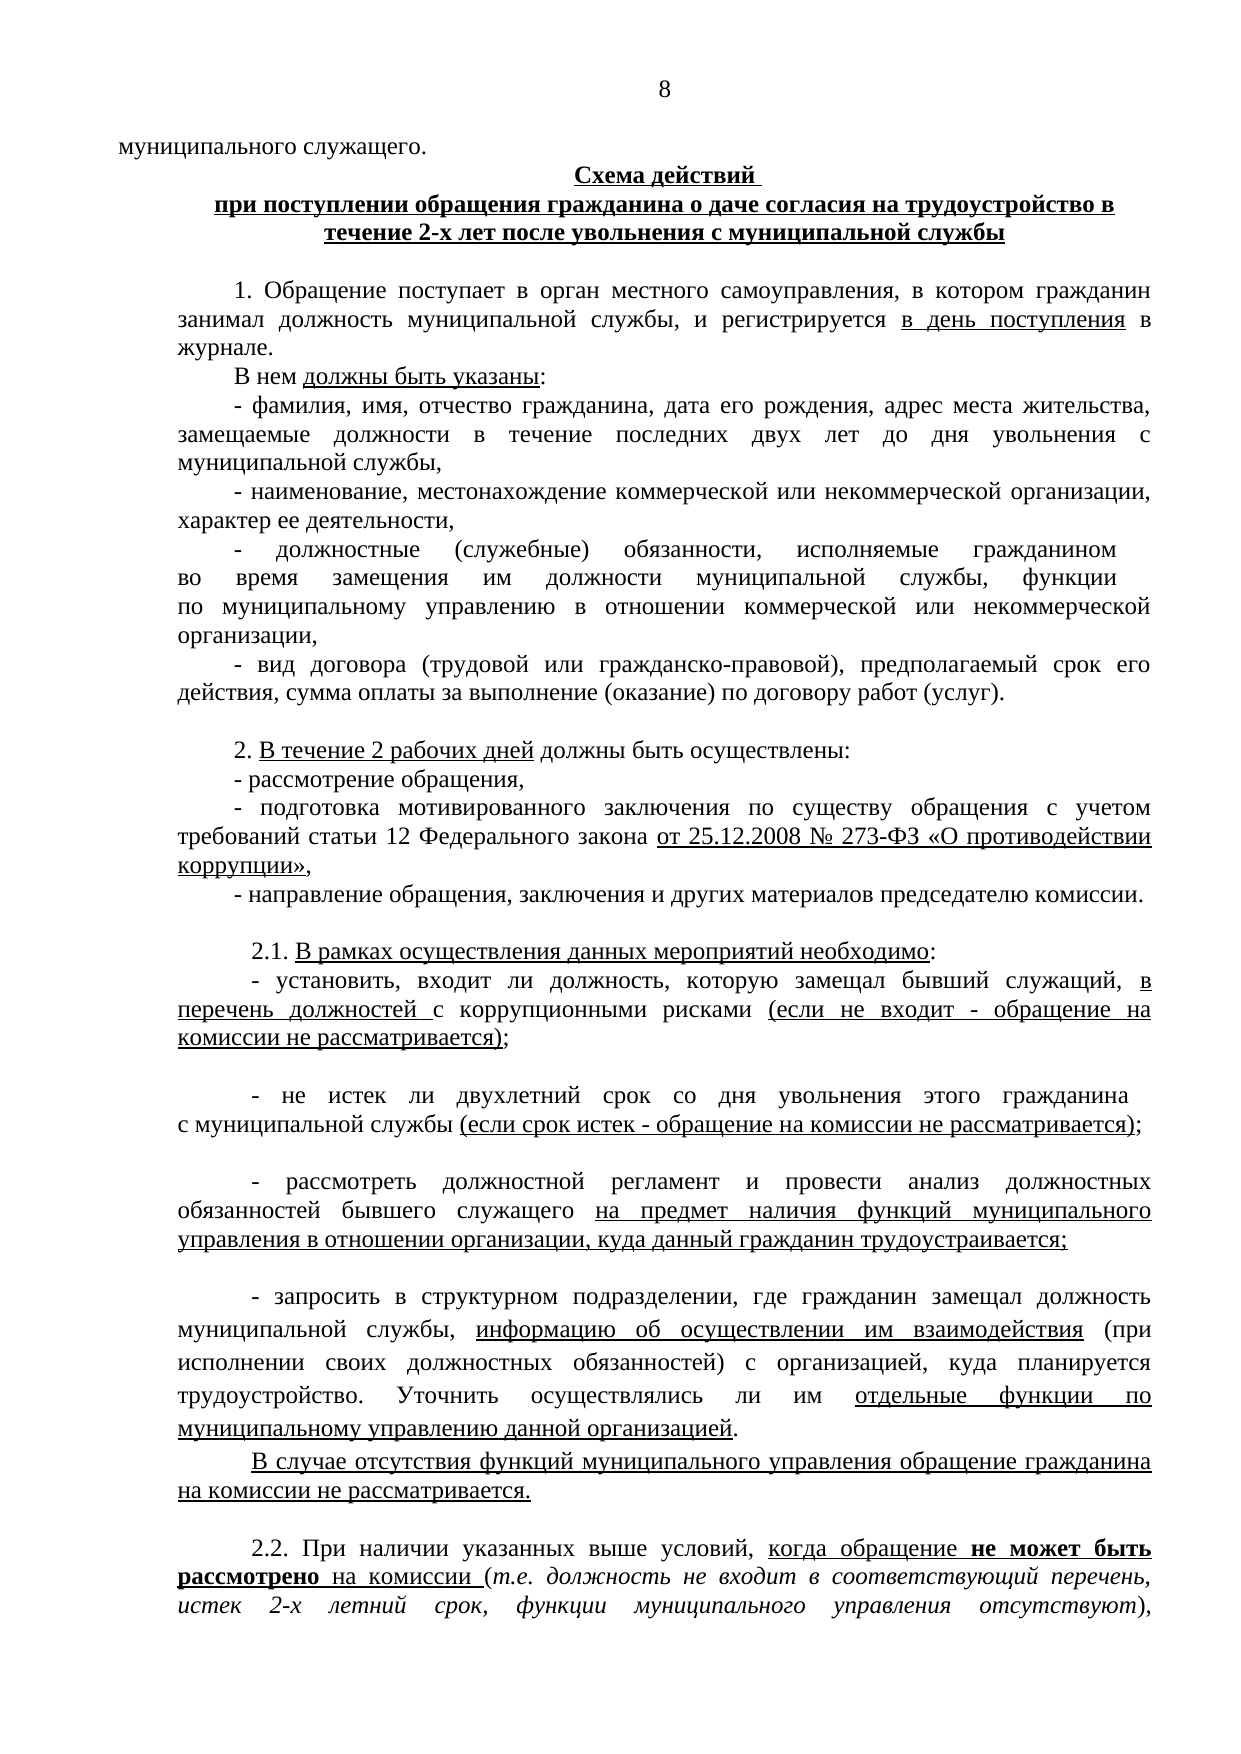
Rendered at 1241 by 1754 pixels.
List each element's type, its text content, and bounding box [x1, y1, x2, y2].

text В случае отсутствия функций муниципального управления обращение гражданина на комиссии не рассматривается. [177, 1446, 1152, 1504]
text - наименование, местонахождение коммерческой или некоммерческой организации, характер ее деятельности, [177, 476, 1152, 534]
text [177, 1533, 1152, 1619]
text 2.1. В рамках осуществления данных мероприятий необходимо: [177, 936, 1152, 965]
text - не истек ли двухлетний срок со дня увольнения этого гражданина с муниципальной службы (если срок истек - обращение на комиссии не рассматривается); [177, 1080, 1152, 1137]
text - фамилия, имя, отчество гражданина, дата его рождения, адрес места жительства, замещаемые должности в течение последних двух лет до дня увольнения с муниципальной службы, [177, 390, 1152, 476]
text - подготовка мотивированного заключения по существу обращения с учетом требований статьи 12 Федерального закона от 25.12.2008 № 273-ФЗ «О противодействии коррупции», [177, 792, 1152, 879]
text - рассмотрение обращения, [177, 764, 1152, 792]
text при поступлении обращения гражданина о даче согласия на трудоустройство в течение 2-х лет после увольнения с муниципальной службы [177, 189, 1152, 246]
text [118, 131, 1152, 160]
text 1. Обращение поступает в орган местного самоуправления, в котором гражданин занимал должность муниципальной службы, и регистрируется в день поступления в журнале. [177, 275, 1152, 361]
text - рассмотреть должностной регламент и провести анализ должностных обязанностей бывшего служащего на предмет наличия функций муниципального управления в отношении организации, куда данный гражданин трудоустраивается; [177, 1166, 1152, 1252]
text Схема действий [177, 160, 1152, 189]
title - запросить в структурном подразделении, где гражданин замещал должность муниципальной службы, информацию об осуществлении им взаимодействия (при исполнении своих должностных обязанностей) с организацией, куда планируется трудоустройство. Уточнить осуществлялись ли им отдельные функции по муниципальному управлению данной организацией. [177, 1281, 1152, 1442]
text - вид договора (трудовой или гражданско-правовой), предполагаемый срок его действия, сумма оплаты за выполнение (оказание) по договору работ (услуг). [177, 649, 1152, 706]
text - установить, входит ли должность, которую замещал бывший служащий, в перечень должностей с коррупционными рисками (если не входит - обращение на комиссии не рассматривается); [177, 965, 1152, 1051]
text 2. В течение 2 рабочих дней должны быть осуществлены: [177, 735, 1152, 764]
text В нем должны быть указаны: [177, 361, 1152, 390]
text - должностные (служебные) обязанности, исполняемые гражданином во время замещения им должности муниципальной службы, функции по муниципальному управлению в отношении коммерческой или некоммерческой организации, [177, 534, 1152, 649]
text - направление обращения, заключения и других материалов председателю комиссии. [177, 879, 1152, 907]
